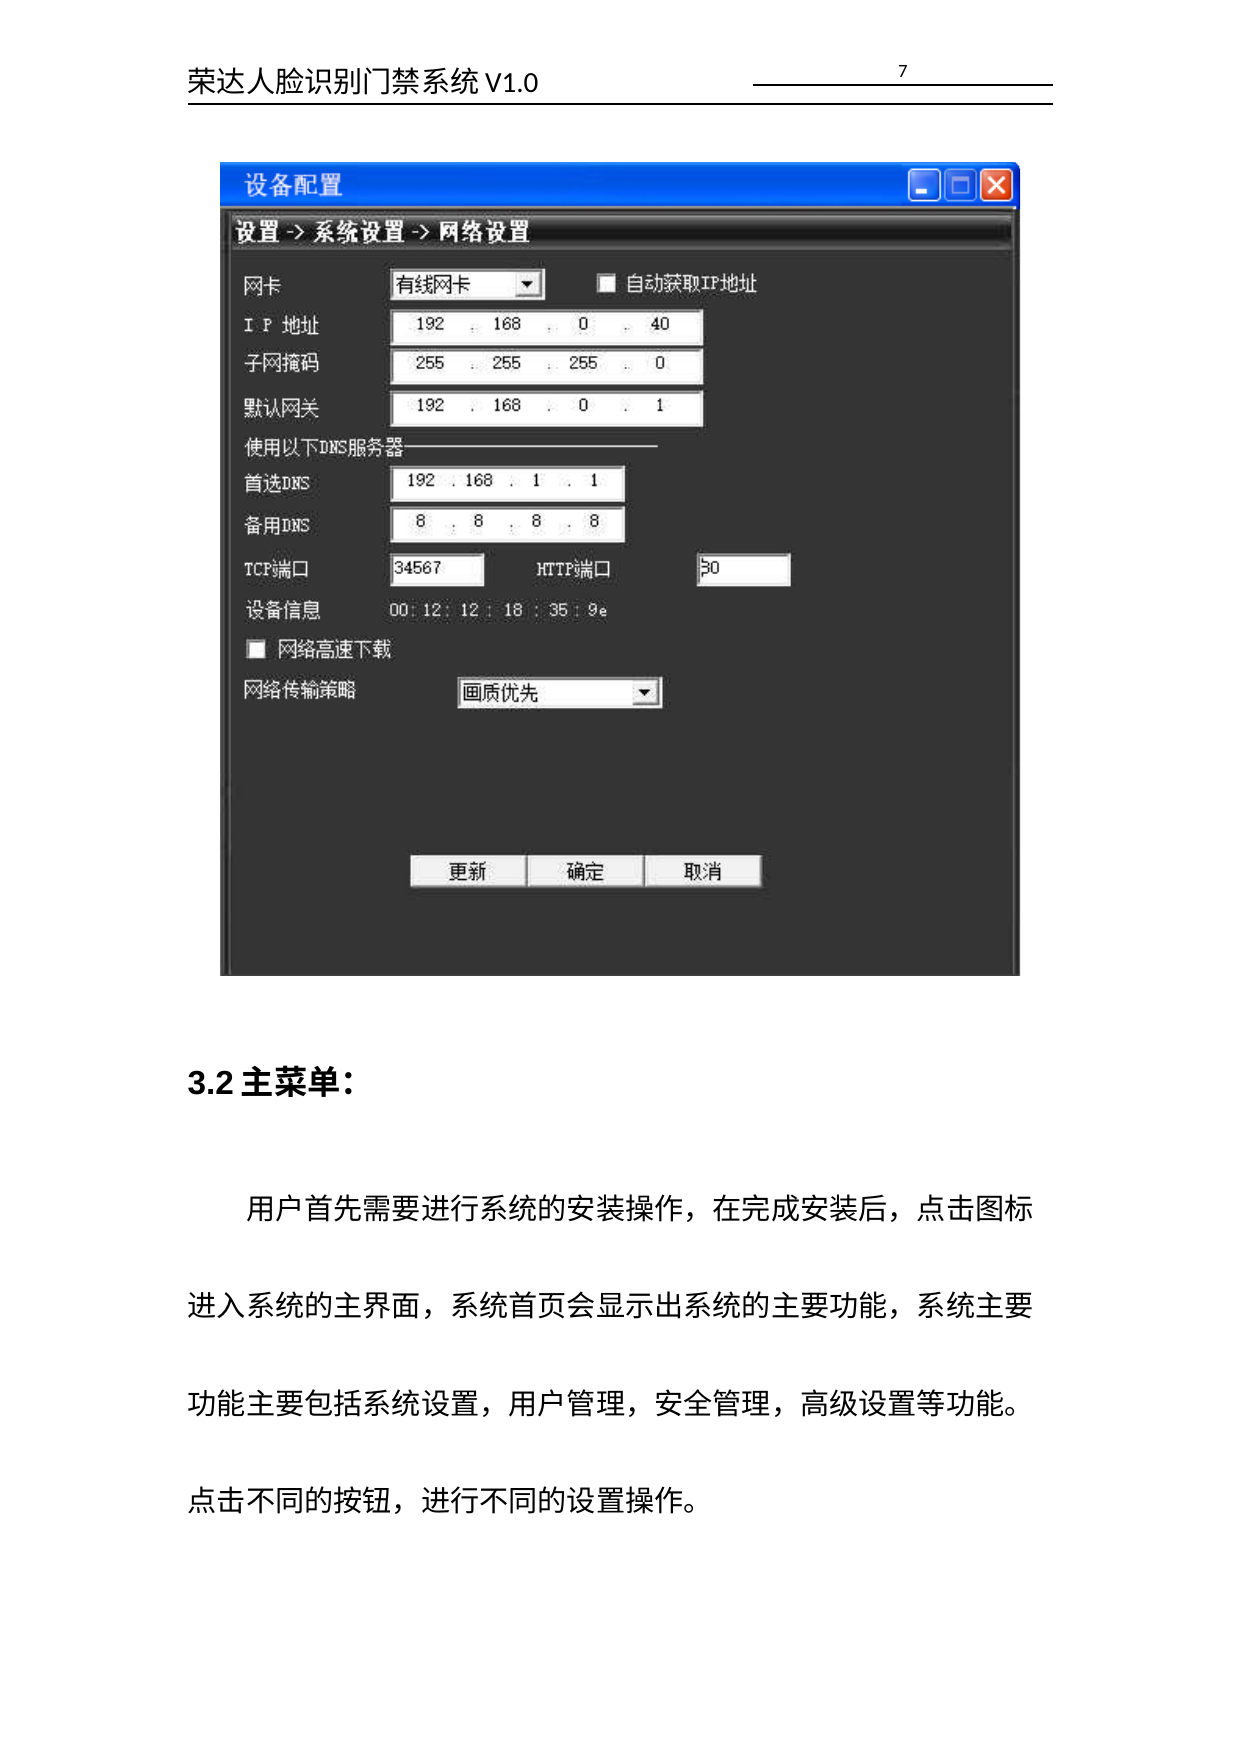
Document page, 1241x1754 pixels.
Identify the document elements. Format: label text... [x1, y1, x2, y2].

text 用户首先需要进行系统的安装操作，在完成安装后，点击图标进入系统的主界面，系统首页会显示出系统的主要功能，系统主要功能主要包括系统设置，用户管理，安全管理，高级设置等功能。点击不同的按钮，进行不同的设置操作。 [187, 1174, 1053, 1532]
picture [220, 162, 1020, 976]
subtitle 3.2主菜单： [187, 1047, 1053, 1112]
